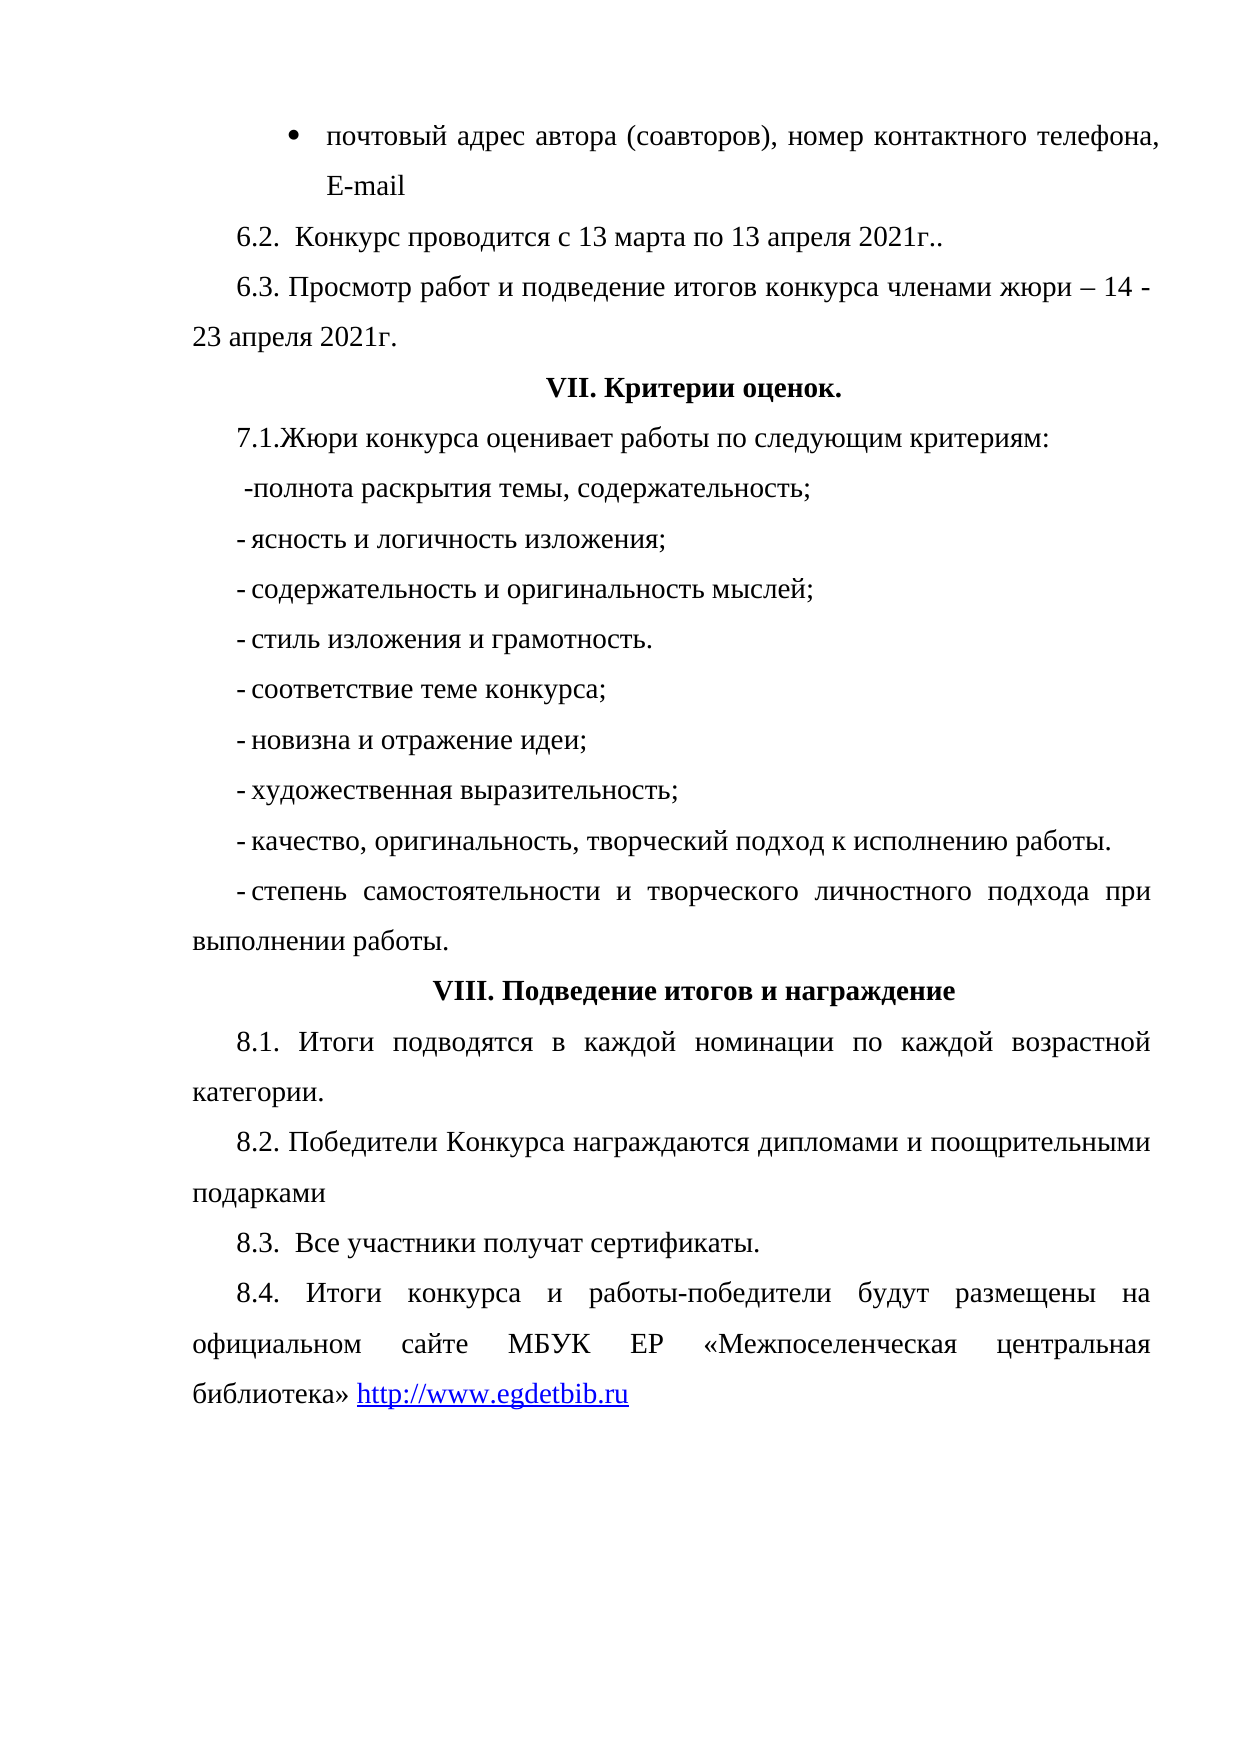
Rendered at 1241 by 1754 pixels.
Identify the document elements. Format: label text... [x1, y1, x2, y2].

list 6.3. Просмотр работ и подведение итогов конкурса членами жюри – 14 -23 апреля 2021г. [192, 269, 1152, 353]
list 6.2. Конкурс проводится с 13 марта по 13 апреля 2021г.. [192, 219, 1152, 252]
list - ясность и логичность изложения; [192, 521, 1152, 554]
list VIII. Подведение итогов и награждение [192, 973, 1152, 1007]
list - содержательность и оригинальность мыслей; [192, 571, 1152, 604]
list 8.1. Итоги подводятся в каждой номинации по каждой возрастной категории. [192, 1024, 1152, 1108]
list - художественная выразительность; [192, 772, 1152, 806]
list - стиль изложения и грамотность. [192, 621, 1152, 655]
list 8.4. Итоги конкурса и работы-победители будут размещены на официальном сайте МБУК ЕР «Межпоселенческая центральная библиотека» http://www.egdetbib.ru [192, 1275, 1152, 1409]
list 8.2. Победители Конкурса награждаются дипломами и поощрительными подарками [192, 1124, 1152, 1208]
list почтовый адрес автора (соавторов), номер контактного телефона, E-mail [288, 118, 1160, 202]
list VII. Критерии оценок. [192, 370, 1152, 403]
list 7.1.Жюри конкурса оценивает работы по следующим критериям: [192, 420, 1152, 454]
list - новизна и отражение идеи; [192, 722, 1152, 756]
list - качество, оригинальность, творческий подход к исполнению работы. [192, 823, 1152, 856]
list - степень самостоятельности и творческого личностного подхода при выполнении работы. [192, 873, 1152, 957]
list 8.3. Все участники получат сертификаты. [192, 1225, 1152, 1259]
list -полнота раскрытия темы, содержательность; [192, 470, 1152, 504]
list - соответствие теме конкурса; [192, 672, 1152, 705]
